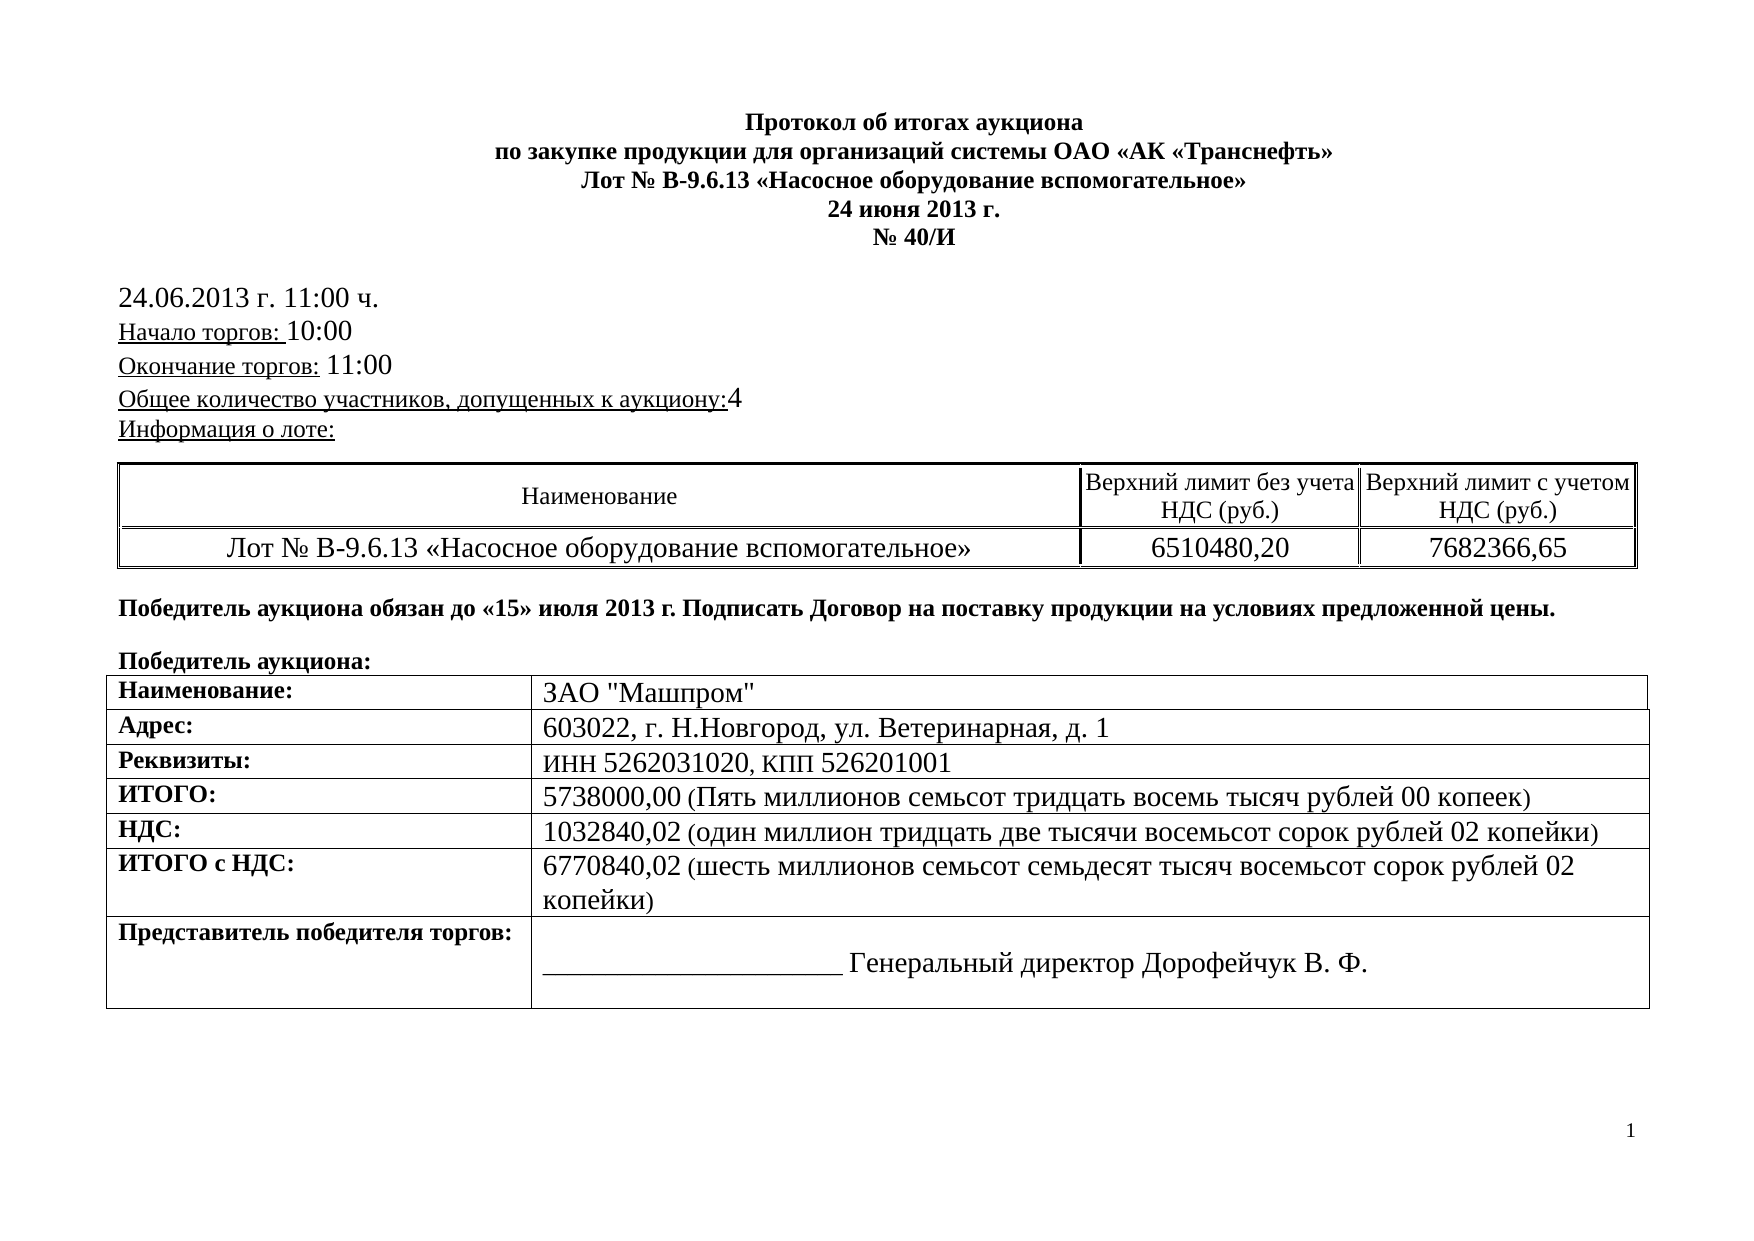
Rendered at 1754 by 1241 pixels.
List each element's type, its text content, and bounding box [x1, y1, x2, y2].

table_cell Адрес: [107, 710, 531, 744]
table_cell () [532, 849, 1649, 916]
text Победитель аукциона обязан до «15» июля 2013 г. Подписать Договор на поставку продукции на условиях предложенной цены. [118, 593, 1636, 622]
table_header Наименование: [107, 676, 531, 709]
table_header Верхний лимит без учета НДС (руб.) [1080, 465, 1359, 526]
text Общее количество участников, допущенных к аукциону: [118, 381, 1636, 414]
table_cell Реквизиты: [107, 745, 531, 778]
table_cell ________________________ [532, 917, 1649, 1008]
title Протокол об итогах аукциона [118, 107, 1636, 136]
title по закупке продукции для организаций системы ОАО «АК «Транснефть» [118, 136, 1636, 165]
title № [118, 222, 1636, 251]
table_cell () [532, 814, 1649, 847]
text Информация о лоте: [118, 414, 1636, 443]
table_header Верхний лимит с учетом НДС (руб.) [1360, 465, 1634, 526]
table_header Наименование [120, 465, 1080, 526]
table_cell Представитель победителя торгов: [107, 917, 531, 1008]
text Окончание торгов: [118, 347, 1636, 381]
table_cell ИНН , КПП [532, 745, 1649, 778]
text Победитель аукциона: [118, 646, 1636, 674]
table_cell [118, 526, 1080, 566]
table_cell НДС: [107, 814, 531, 847]
table_cell ИТОГО: [107, 779, 531, 813]
table_cell [1360, 526, 1636, 566]
table_cell [532, 710, 1649, 744]
text Начало торгов: [118, 313, 1636, 347]
table_header [532, 676, 1647, 709]
table_cell [1080, 529, 1359, 566]
table_cell ИТОГО с НДС: [107, 849, 531, 916]
table_cell () [532, 779, 1649, 813]
